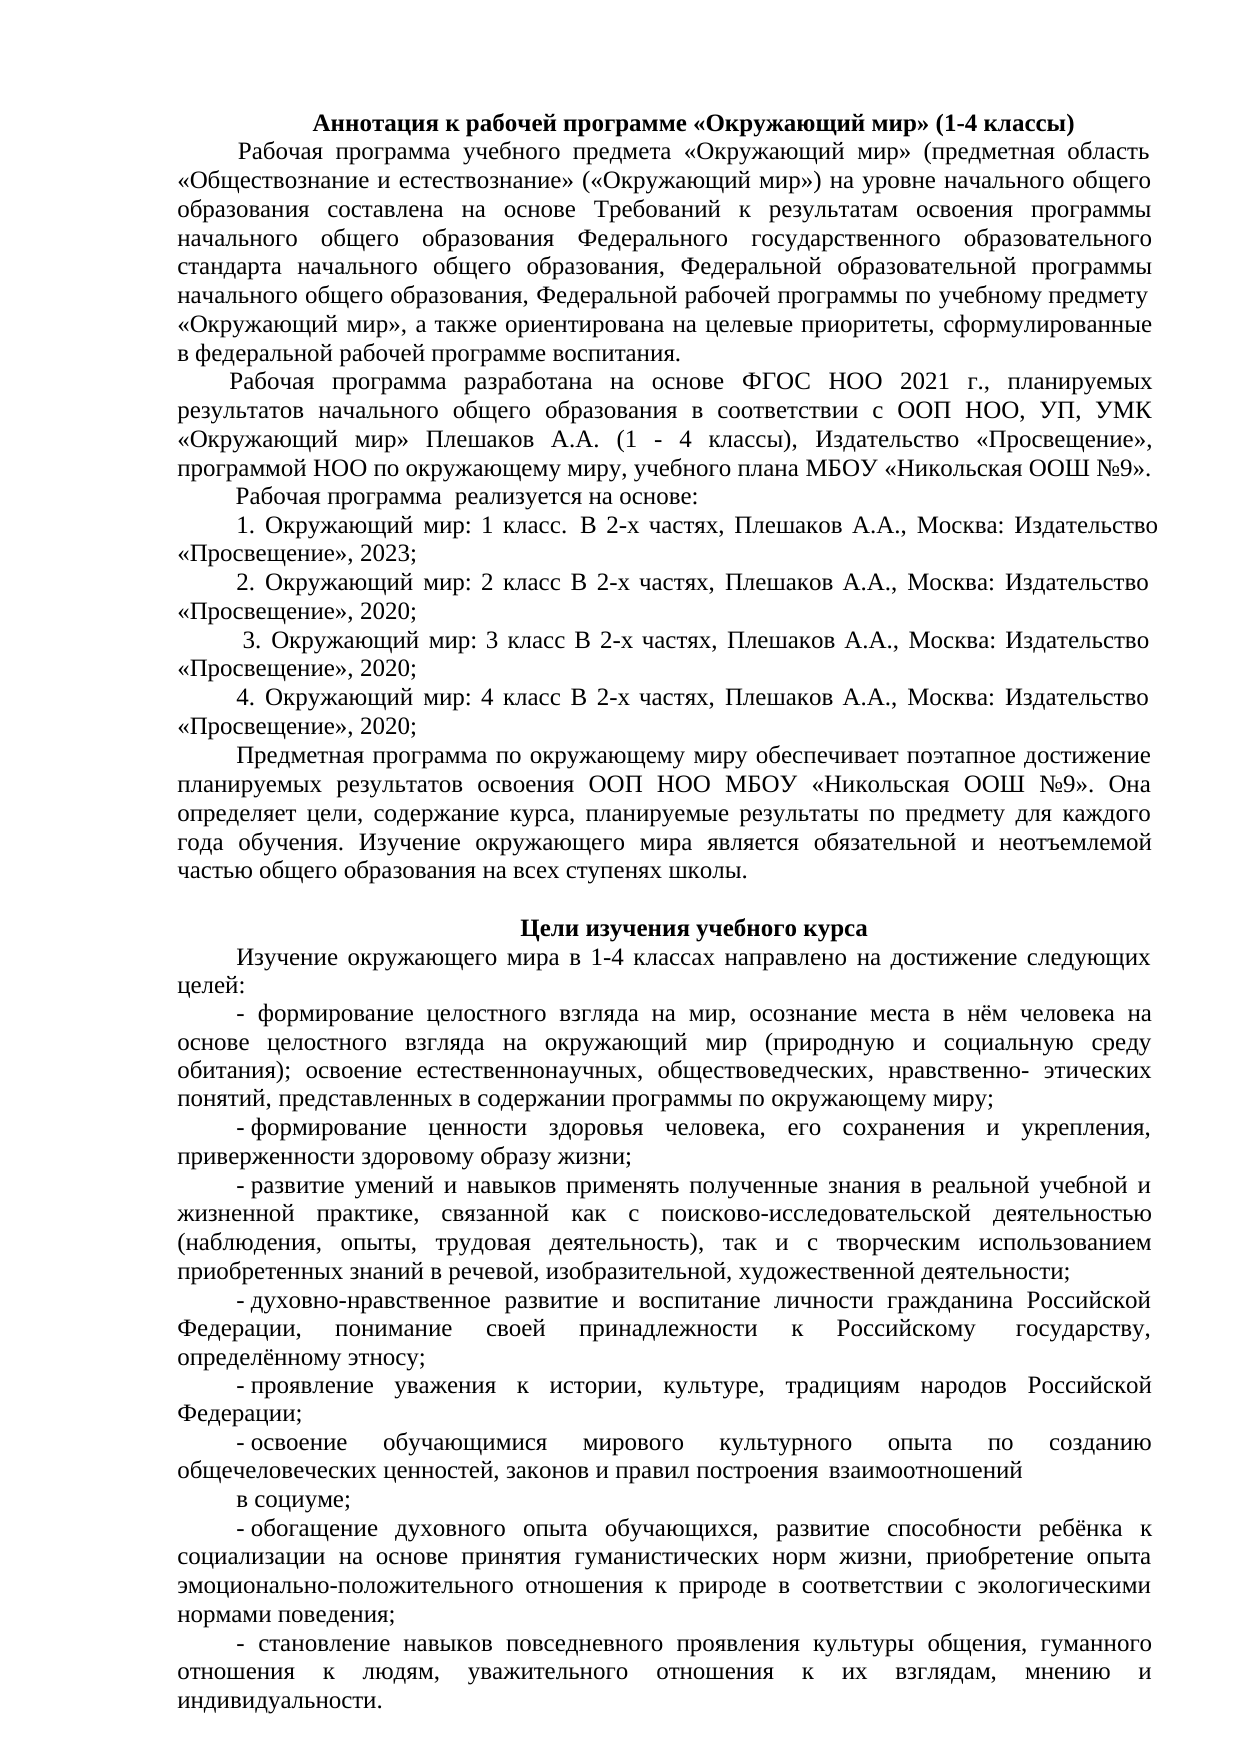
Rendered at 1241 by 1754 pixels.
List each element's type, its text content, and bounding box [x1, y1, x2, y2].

list Окружающий мир: 3 класс В 2-х частях, Плешаков А.А., Москва: Издательство [242, 625, 1176, 654]
text «Просвещение», 2020; [177, 711, 1176, 740]
text в социуме; [236, 1484, 1176, 1513]
list освоение обучающимися мирового культурного опыта по созданию общечеловеческих ценностей, законов и правил построения взаимоотношений [177, 1427, 1151, 1484]
text Изучение окружающего мира в 1-4 классах направлено на достижение следующих целей: [177, 942, 1152, 999]
text Цели изучения учебного курса [177, 913, 1152, 942]
text Рабочая программа учебного предмета «Окружающий мир» (предметная область [236, 137, 1151, 165]
list развитие умений и навыков применять полученные знания в реальной учебной и жизненной практике, связанной как с поисково-исследовательской деятельностью (наблюдения, опыты, трудовая деятельность), так и с творческим использованием приобретенных знаний в речевой, изобразительной, художественной деятельности; [177, 1170, 1152, 1285]
text «Просвещение», 2020; [177, 596, 1176, 625]
list духовно-нравственное развитие и воспитание личности гражданина Российской Федерации, понимание своей принадлежности к Российскому государству, определённому этносу; [177, 1285, 1151, 1371]
text «Просвещение», 2023; [177, 539, 1176, 567]
text Рабочая программа разработана на основе ФГОС НОО 2021 г., планируемых результатов начального общего образования в соответствии с ООП НОО, УП, УМК «Окружающий мир» Плешаков А.А. (1 - 4 классы), Издательство «Просвещение», программой НОО по окружающему миру, учебного плана МБОУ «Никольская ООШ №9». [177, 366, 1152, 481]
list становление навыков повседневного проявления культуры общения, гуманного отношения к людям, уважительного отношения к их взглядам, мнению и индивидуальности. [177, 1628, 1152, 1714]
text «Окружающий мир», а также ориентирована на целевые приоритеты, сформулированные в федеральной рабочей программе воспитания. [177, 309, 1152, 366]
text «Обществознание и естествознание» («Окружающий мир») на уровне начального общего образования составлена на основе Требований к результатам освоения программы начального общего образования Федерального государственного образовательного стандарта начального общего образования, Федеральной образовательной программы начального общего образования, Федеральной рабочей программы по учебному предмету [177, 165, 1152, 309]
list Окружающий мир: 2 класс В 2-х частях, Плешаков А.А., Москва: Издательство [236, 568, 1176, 596]
text Предметная программа по окружающему миру обеспечивает поэтапное достижение планируемых результатов освоения ООП НОО МБОУ «Никольская ООШ №9». Она определяет цели, содержание курса, планируемые результаты по предмету для каждого года обучения. Изучение окружающего мира является обязательной и неотъемлемой частью общего образования на всех ступенях школы. [177, 740, 1152, 884]
list Окружающий мир: 4 класс В 2-х частях, Плешаков А.А., Москва: Издательство [236, 683, 1176, 711]
list проявление уважения к истории, культуре, традициям народов Российской Федерации; [177, 1371, 1152, 1427]
list Окружающий мир: 1 класс. В 2-х частях, Плешаков А.А., Москва: Издательство [236, 510, 1176, 539]
list формирование ценности здоровья человека, его сохранения и укрепления, приверженности здоровому образу жизни; [177, 1112, 1151, 1170]
list обогащение духовного опыта обучающихся, развитие способности ребёнка к социализации на основе принятия гуманистических норм жизни, приобретение опыта эмоционально-положительного отношения к природе в соответствии с экологическими нормами поведения; [177, 1513, 1152, 1628]
subtitle Аннотация к рабочей программе «Окружающий мир» (1-4 классы) [312, 108, 1076, 137]
text «Просвещение», 2020; [177, 654, 1176, 683]
text Рабочая программа реализуется на основе: [177, 481, 1152, 510]
list формирование целостного взгляда на мир, осознание места в нём человека на основе целостного взгляда на окружающий мир (природную и социальную среду обитания); освоение естественнонаучных, обществоведческих, нравственно- этических понятий, представленных в содержании программы по окружающему миру; [177, 999, 1152, 1112]
